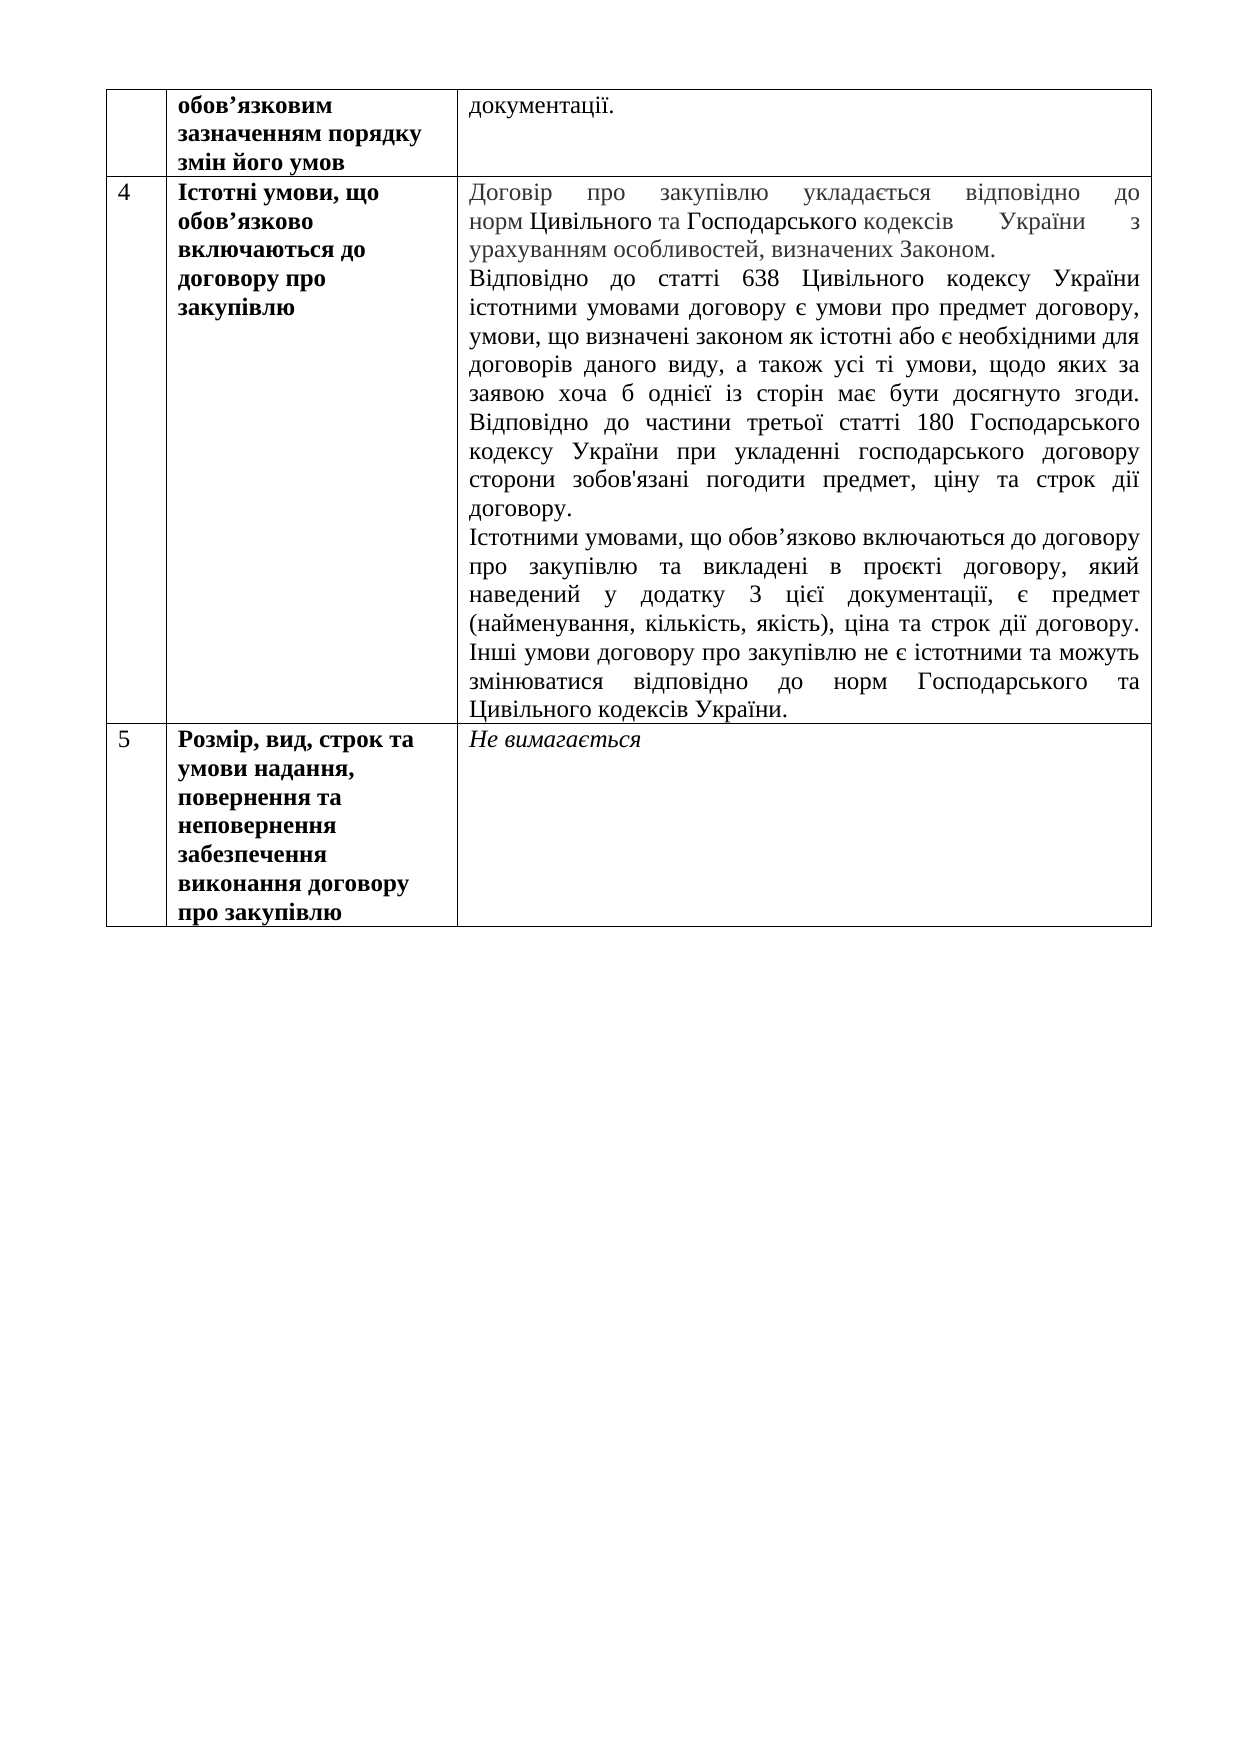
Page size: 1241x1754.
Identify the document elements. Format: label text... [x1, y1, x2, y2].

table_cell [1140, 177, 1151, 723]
table_cell Істотні умови, що обов’язково включаються до договору про закупівлю [167, 177, 457, 723]
table_cell 3 [107, 90, 166, 176]
table_cell 4 [107, 177, 166, 723]
table_cell Проєкт договору про закупівлю з обов’язковим зазначенням порядку змін його умов наведений у додатку 3 цієї документації. [458, 90, 1151, 176]
table_cell Не вимагається [458, 724, 1151, 926]
table_cell 5 [107, 724, 166, 926]
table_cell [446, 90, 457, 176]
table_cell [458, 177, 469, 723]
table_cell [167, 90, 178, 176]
